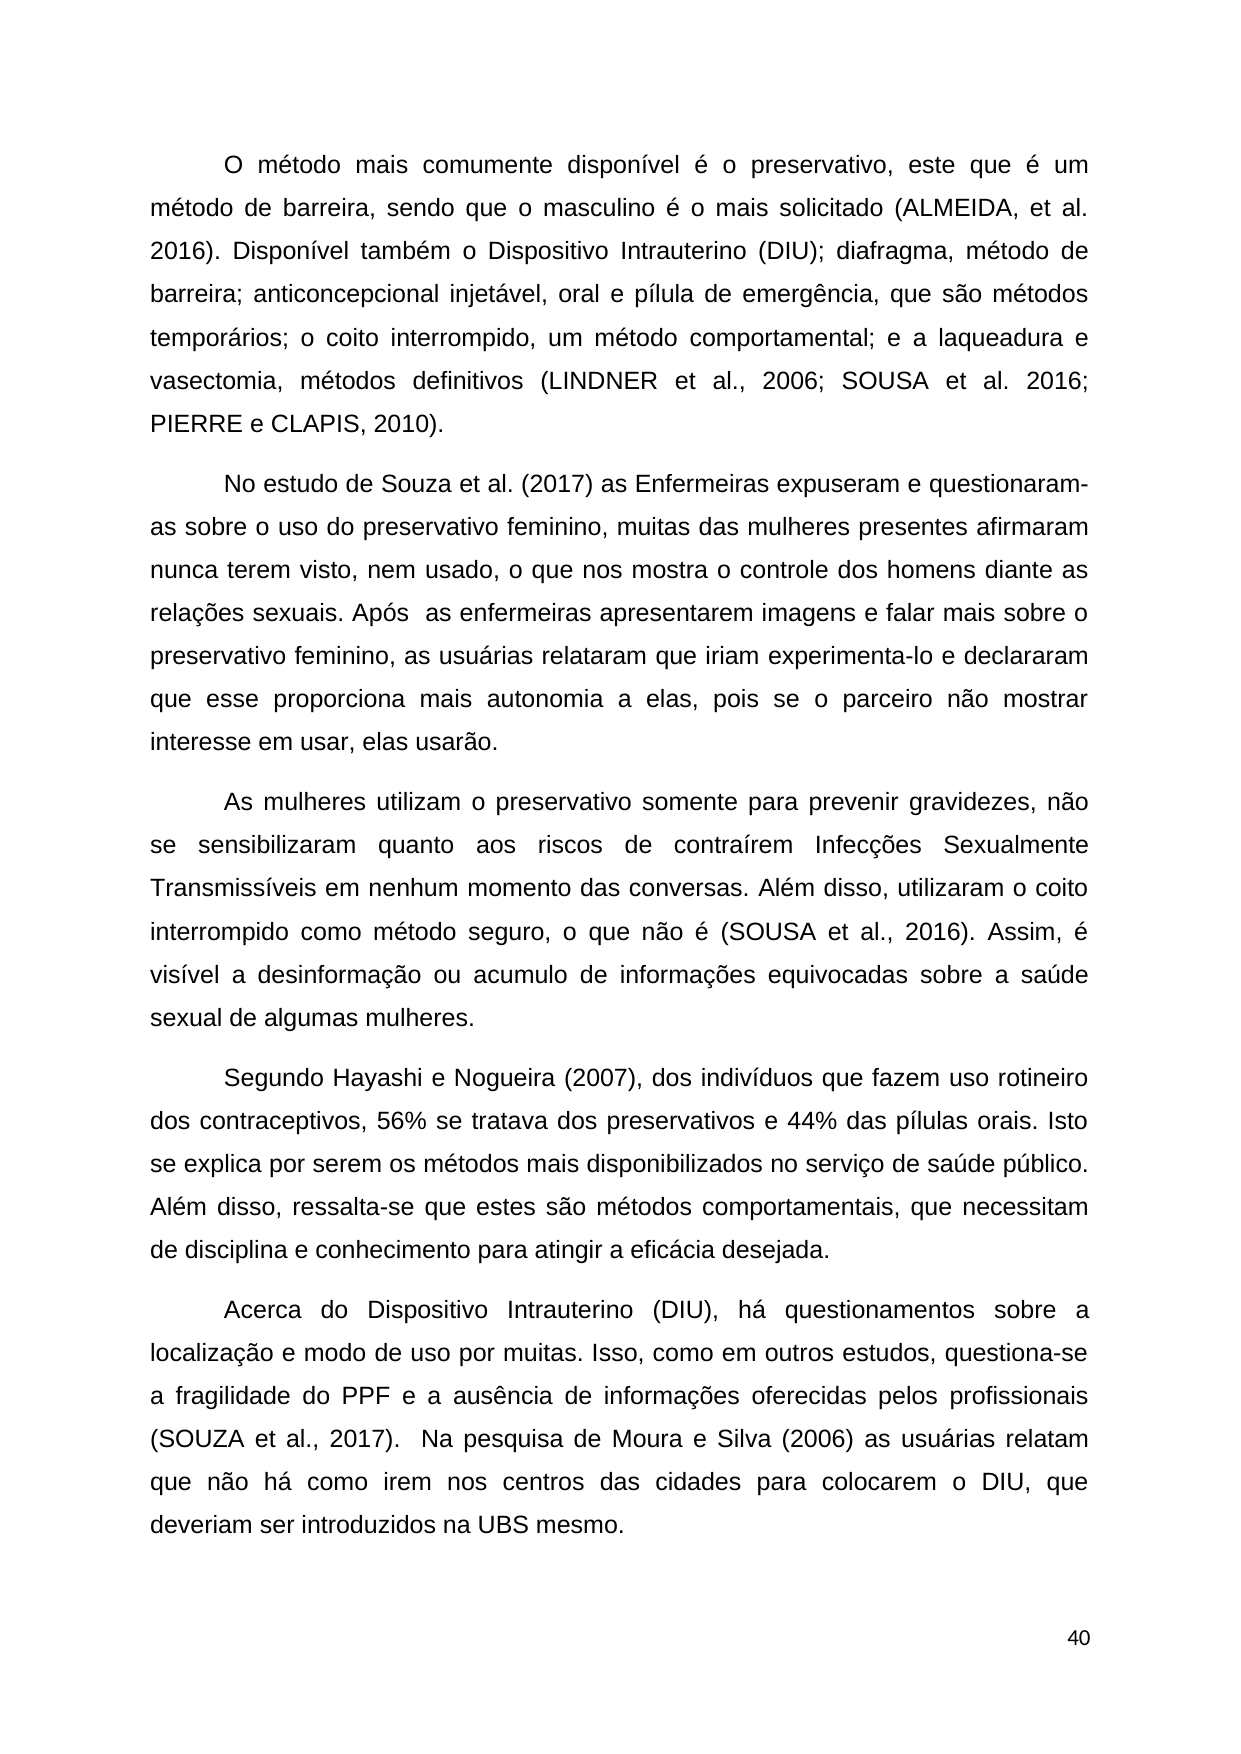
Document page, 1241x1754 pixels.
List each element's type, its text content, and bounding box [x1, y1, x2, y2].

text Acerca do Dispositivo Intrauterino (DIU), há questionamentos sobre a localização e modo de uso por muitas. Isso, como em outros estudos, questiona-se a fragilidade do PPF e a ausência de informações oferecidas pelos profissionais (SOUZA et al., 2017). Na pesquisa de Moura e Silva (2006) as usuárias relatam que não há como irem nos centros das cidades para colocarem o DIU, que deveriam ser introduzidos na UBS mesmo. [150, 1295, 1090, 1539]
text O método mais comumente disponível é o preservativo, este que é um método de barreira, sendo que o masculino é o mais solicitado (ALMEIDA, et al. 2016). Disponível também o Dispositivo Intrauterino (DIU); diafragma, método de barreira; anticoncepcional injetável, oral e pílula de emergência, que são métodos temporários; o coito interrompido, um método comportamental; e a laqueadura e vasectomia, métodos definitivos (LINDNER et al., 2006; SOUSA et al. 2016; PIERRE e CLAPIS, 2010). [150, 150, 1090, 437]
text As mulheres utilizam o preservativo somente para prevenir gravidezes, não se sensibilizaram quanto aos riscos de contraírem Infecções Sexualmente Transmissíveis em nenhum momento das conversas. Além disso, utilizaram o coito interrompido como método seguro, o que não é (SOUSA et al., 2016). Assim, é visível a desinformação ou acumulo de informações equivocadas sobre a saúde sexual de algumas mulheres. [150, 787, 1090, 1031]
text No estudo de Souza et al. (2017) as Enfermeiras expuseram e questionaram- as sobre o uso do preservativo feminino, muitas das mulheres presentes afirmaram nunca terem visto, nem usado, o que nos mostra o controle dos homens diante as relações sexuais. Após as enfermeiras apresentarem imagens e falar mais sobre o preservativo feminino, as usuárias relataram que iriam experimenta-lo e declararam que esse proporciona mais autonomia a elas, pois se o parceiro não mostrar interesse em usar, elas usarão. [150, 468, 1090, 756]
text Segundo Hayashi e Nogueira (2007), dos indivíduos que fazem uso rotineiro dos contraceptivos, 56% se tratava dos preservativos e 44% das pílulas orais. Isto se explica por serem os métodos mais disponibilizados no serviço de saúde público. Além disso, ressalta-se que estes são métodos comportamentais, que necessitam de disciplina e conhecimento para atingir a eficácia desejada. [150, 1062, 1090, 1264]
